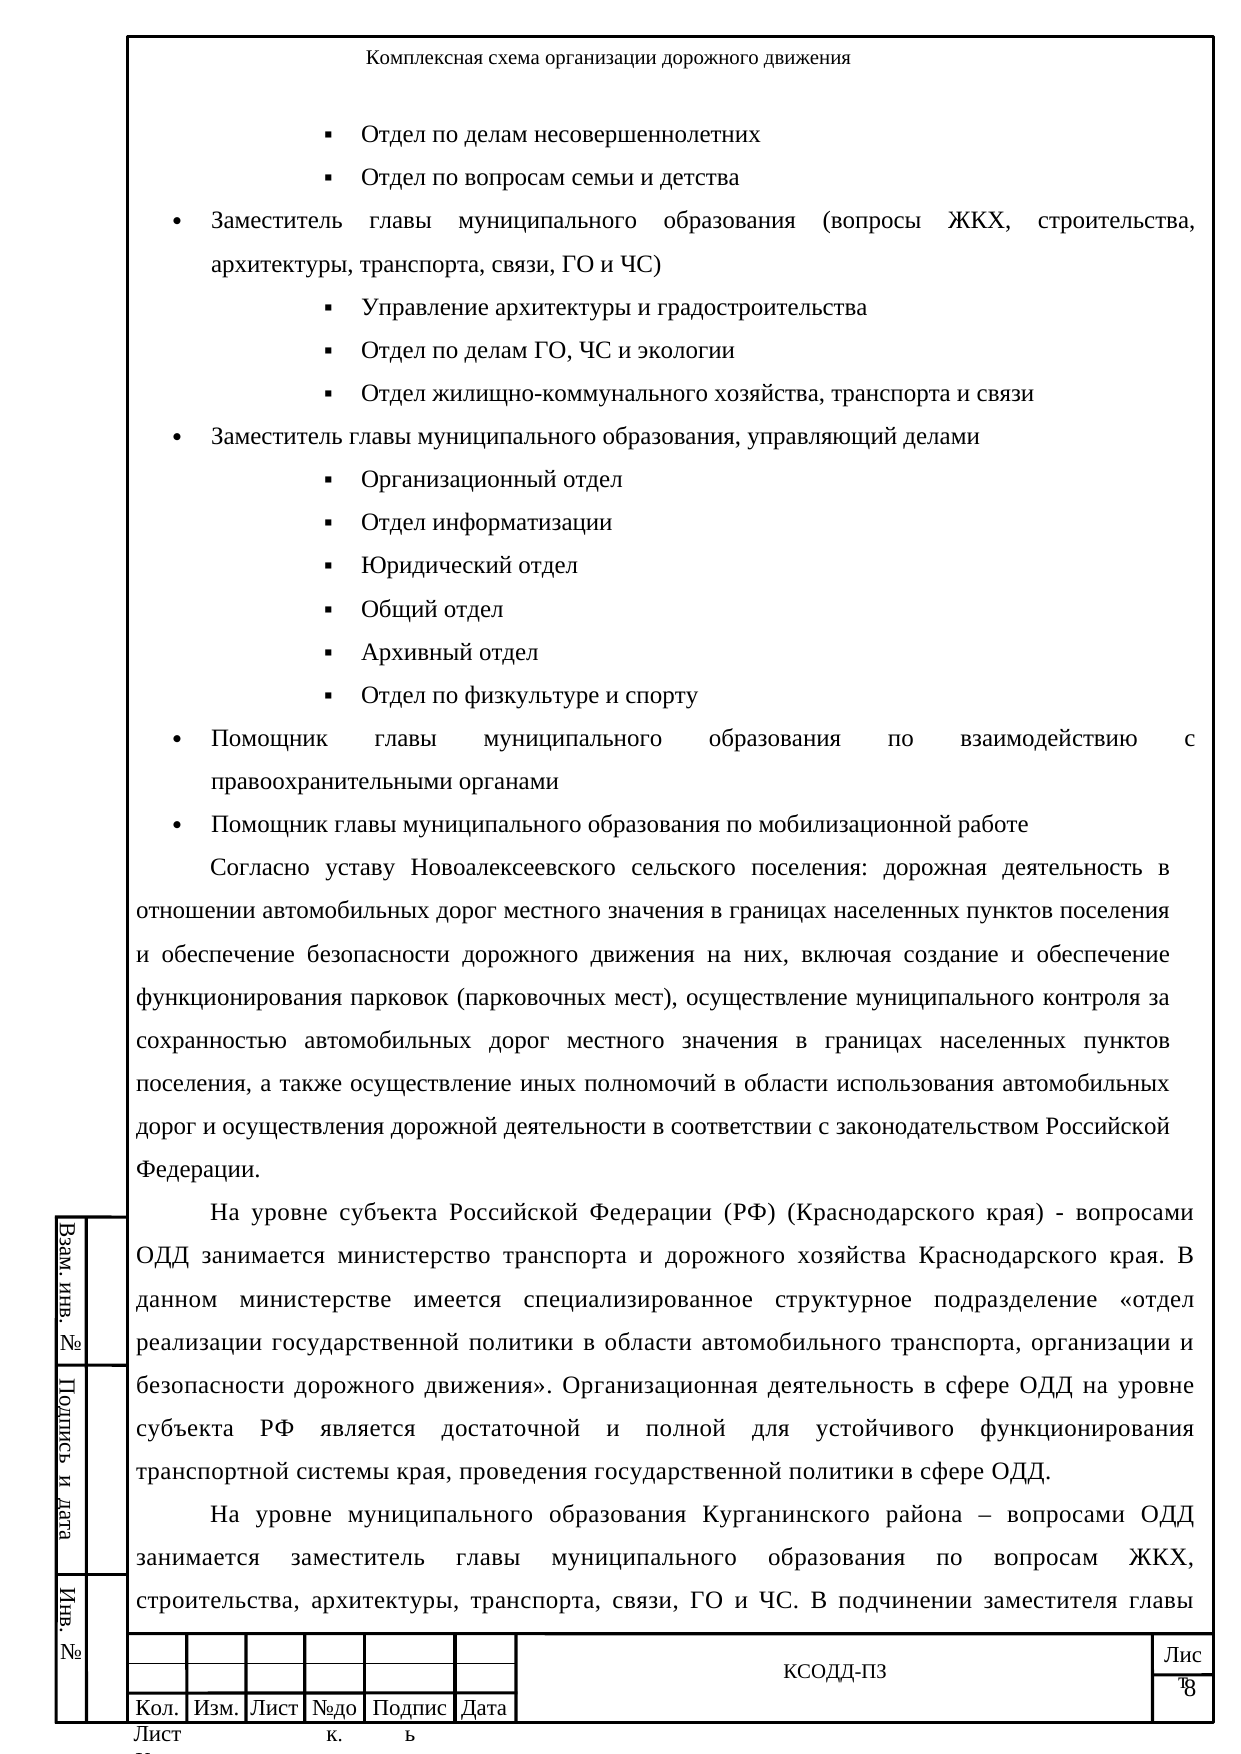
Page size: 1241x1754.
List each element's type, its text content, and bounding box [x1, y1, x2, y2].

list Отдел по вопросам семьи и детства [323, 162, 1196, 191]
list Управление архитектуры и градостроительства [323, 292, 1196, 321]
list Заместитель главы муниципального образования, управляющий делами [173, 421, 1196, 450]
list Заместитель главы муниципального образования (вопросы ЖКХ, строительства, архитектуры, транспорта, связи, ГО и ЧС) [173, 206, 1196, 277]
list Отдел по физкультуре и спорту [323, 680, 1196, 709]
list Отдел жилищно-коммунального хозяйства, транспорта и связи [323, 378, 1196, 407]
list Отдел по делам ГО, ЧС и экологии [323, 335, 1196, 364]
list Отдел по делам несовершеннолетних [323, 119, 1196, 148]
list Отдел информатизации [323, 507, 1196, 536]
list Организационный отдел [323, 464, 1196, 493]
list На уровне субъекта Российской Федерации (РФ) (Краснодарского края) - вопросами ОДД занимается министерство транспорта и дорожного хозяйства Краснодарского края. В данном министерстве имеется специализированное структурное подразделение «отдел реализации государственной политики в области автомобильного транспорта, организации и безопасности дорожного движения». Организационная деятельность в сфере ОДД на уровне субъекта РФ является достаточной и полной для устойчивого функционирования транспортной системы края, проведения государственной политики в сфере ОДД. [136, 1197, 1196, 1485]
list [136, 1499, 1196, 1614]
list Архивный отдел [323, 637, 1196, 666]
list Помощник главы муниципального образования по взаимодействию с правоохранительными органами [173, 723, 1196, 795]
list Общий отдел [323, 594, 1196, 622]
list Юридический отдел [323, 551, 1196, 579]
list Помощник главы муниципального образования по мобилизационной работе [173, 809, 1196, 838]
text Согласно уставу Новоалексеевского сельского поселения: дорожная деятельность в отношении автомобильных дорог местного значения в границах населенных пунктов поселения и обеспечение безопасности дорожного движения на них, включая создание и обеспечение функционирования парковок (парковочных мест), осуществление муниципального контроля за сохранностью автомобильных дорог местного значения в границах населенных пунктов поселения, а также осуществление иных полномочий в области использования автомобильных дорог и осуществления дорожной деятельности в соответствии с законодательством Российской Федерации. [136, 852, 1171, 1183]
